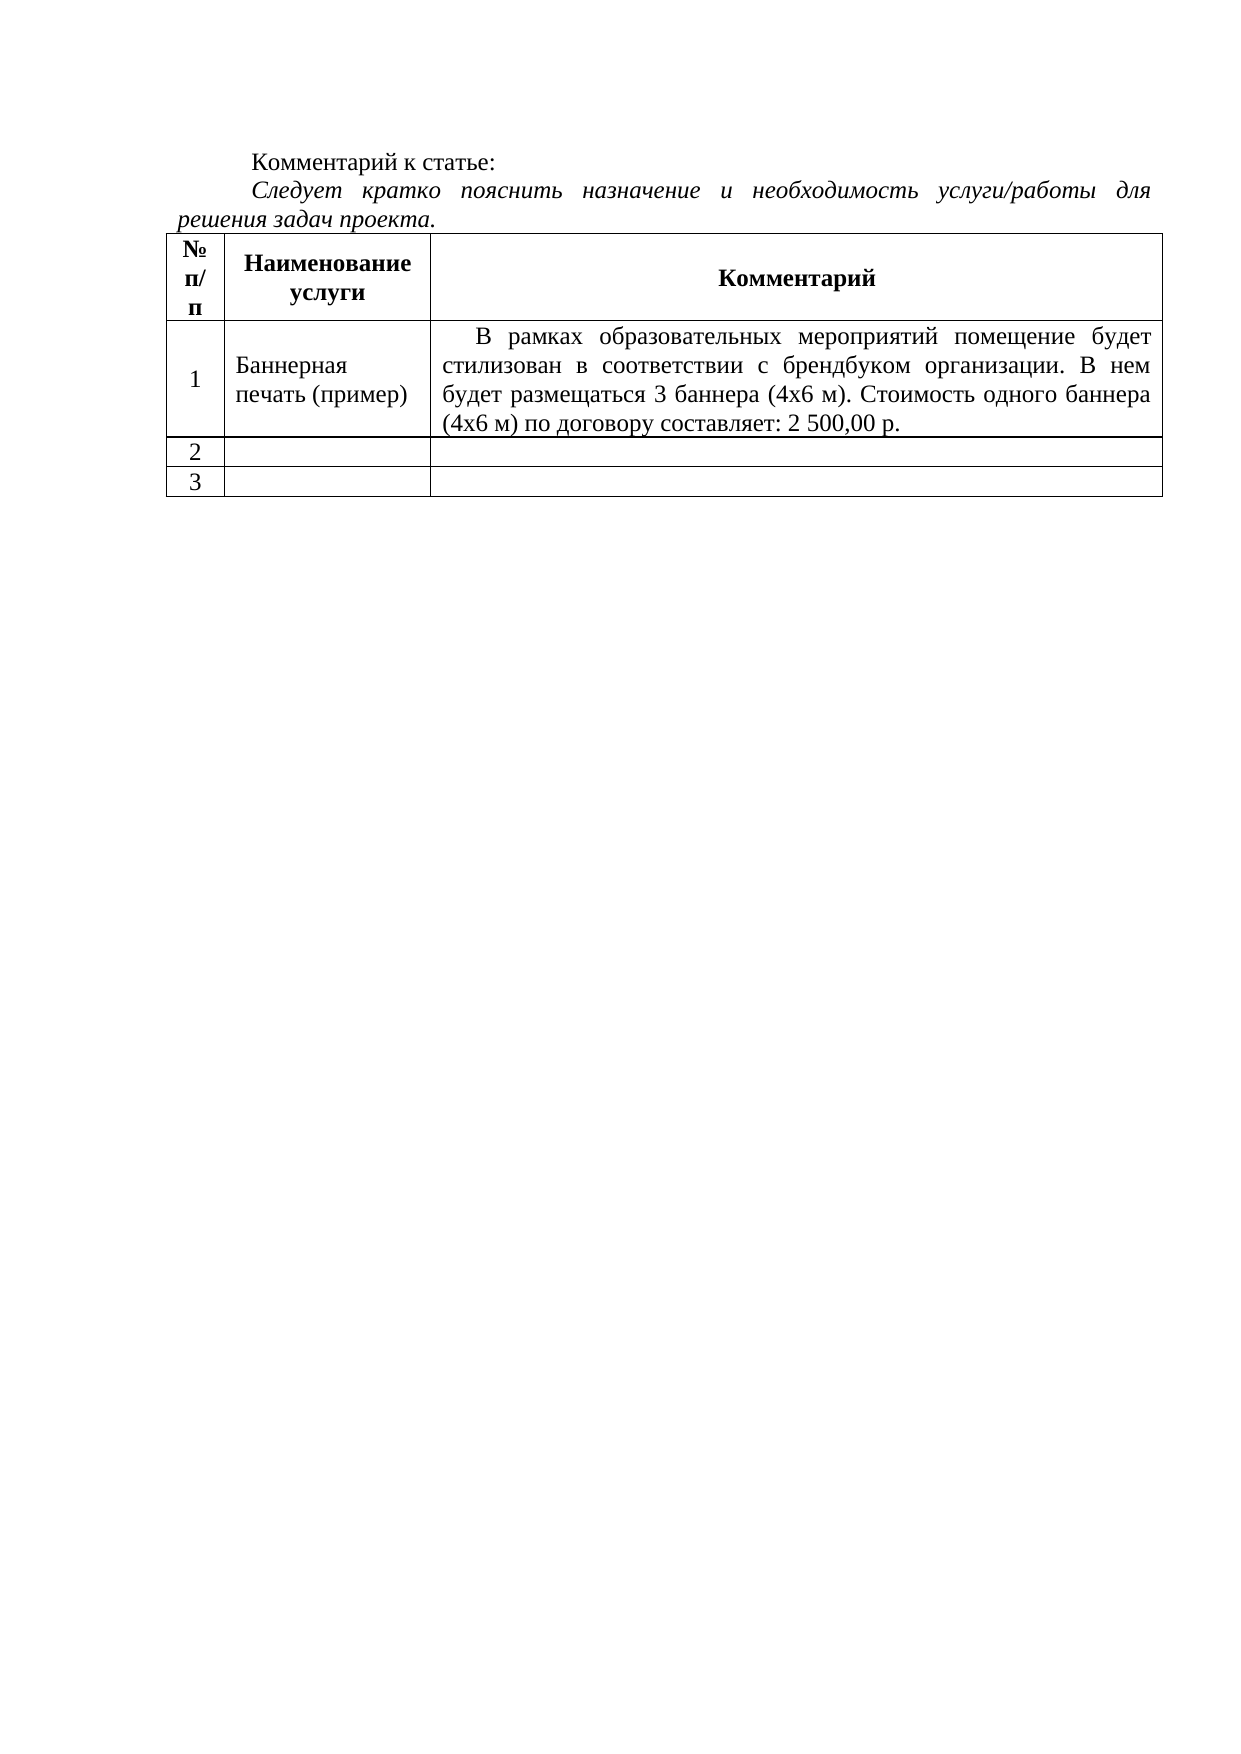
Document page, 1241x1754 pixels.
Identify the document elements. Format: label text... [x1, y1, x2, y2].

table_cell [225, 467, 430, 496]
table_header Комментарий [431, 234, 1162, 320]
table_cell В рамках образовательных мероприятий помещение будет стилизован в соответствии с брендбуком организации. В нем будет размещаться 3 баннера (4х6 м). Стоимость одного баннера (4х6 м) по договору составляет: 2 500,00 р. [431, 321, 1162, 436]
table_header Наименование услуги [225, 234, 430, 320]
table_cell [431, 438, 1162, 466]
table_cell [225, 438, 430, 466]
text Следует кратко пояснить назначение и необходимость услуги/работы для решения задач проекта. [177, 176, 1152, 233]
table_cell 1 [167, 321, 224, 436]
table_header № п/п [167, 234, 224, 320]
table_cell 3 [167, 467, 224, 496]
text Комментарий к статье: [177, 147, 1152, 176]
table_cell Баннерная печать (пример) [225, 321, 430, 436]
table_cell [431, 467, 1162, 496]
table_cell 2 [167, 438, 224, 466]
